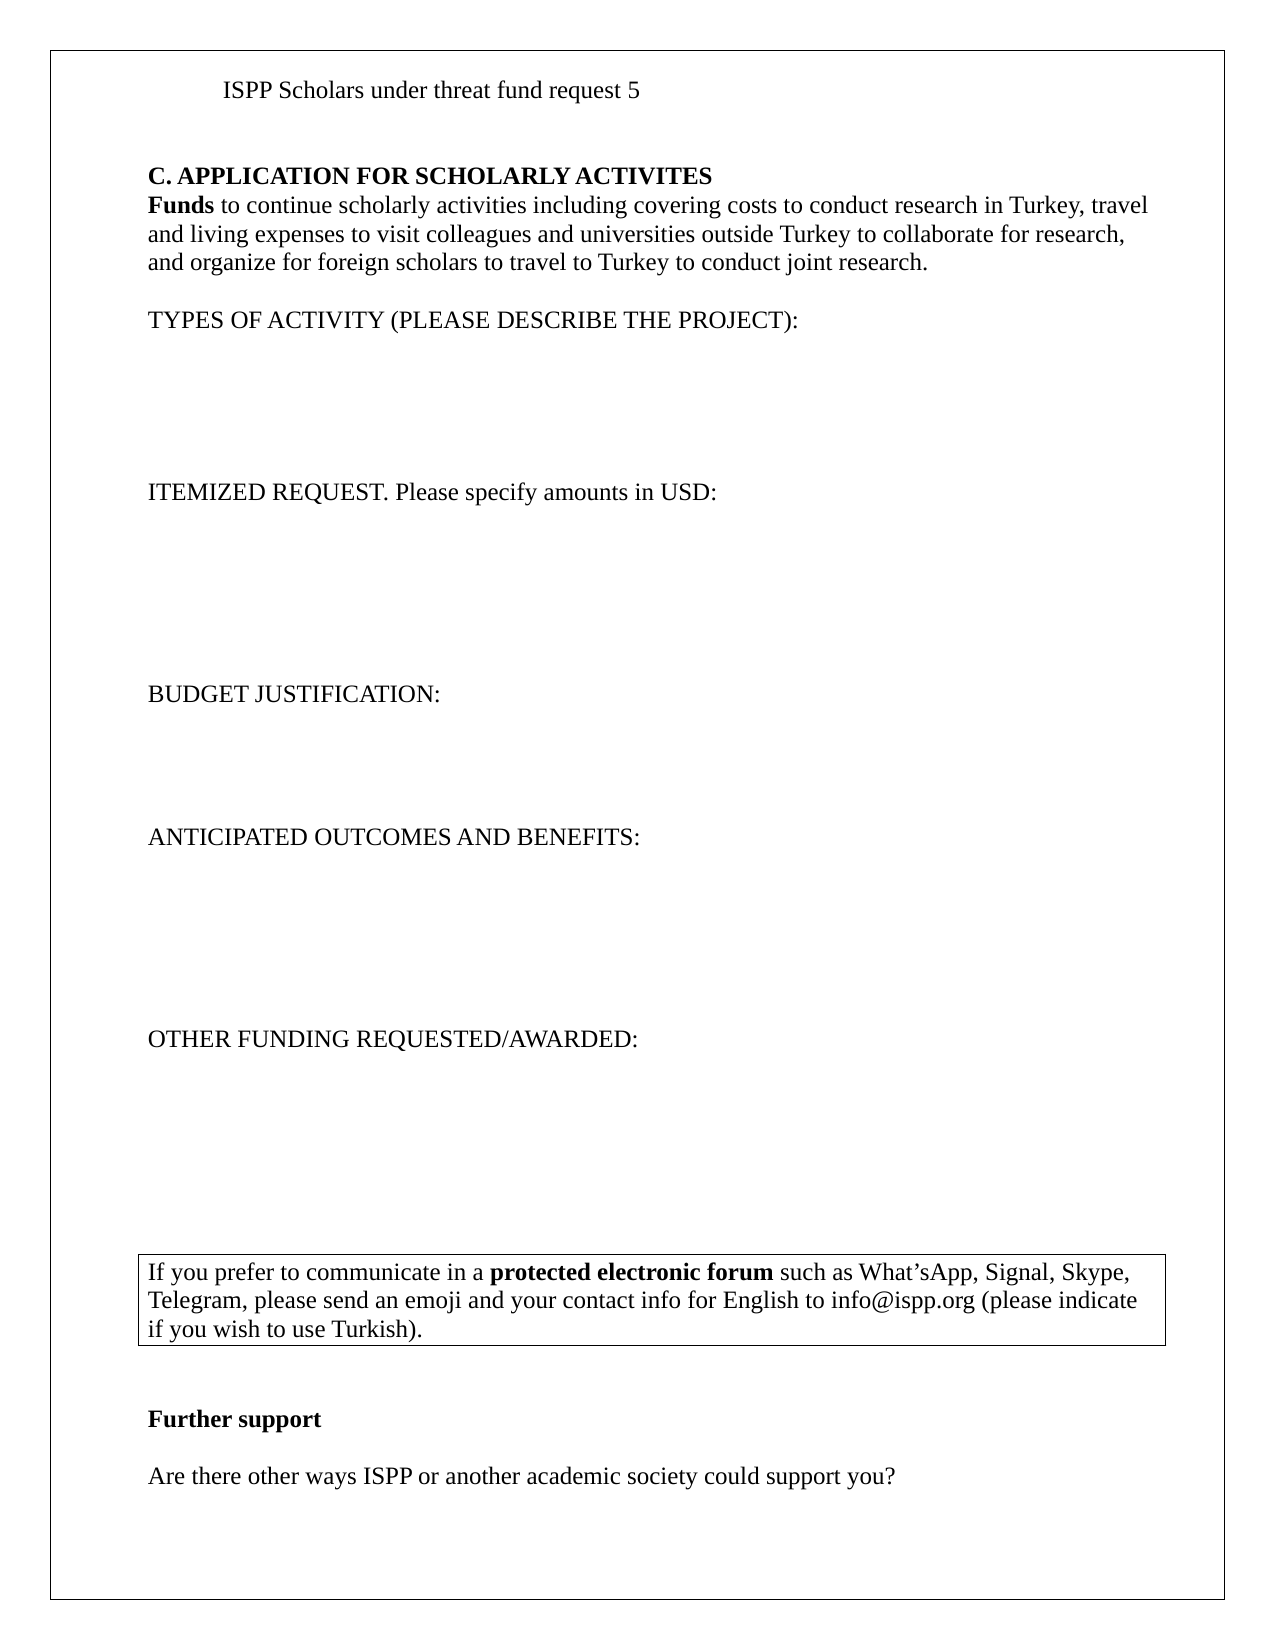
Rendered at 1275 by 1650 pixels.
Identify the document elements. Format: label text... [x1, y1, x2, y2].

text Further support [148, 1404, 1157, 1432]
text OTHER FUNDING REQUESTED/AWARDED: [148, 1024, 1157, 1052]
text ITEMIZED REQUEST. Please specify amounts in USD: [148, 477, 1157, 506]
text Funds to continue scholarly activities including covering costs to conduct research in Turkey, travel and living expenses to visit colleagues and universities outside Turkey to collaborate for research, and organize for foreign scholars to travel to Turkey to conduct joint research. [148, 190, 1157, 276]
text Are there other ways ISPP or another academic society could support you? [148, 1461, 1157, 1490]
text ANTICIPATED OUTCOMES AND BENEFITS: [148, 822, 1157, 851]
text C. APPLICATION FOR SCHOLARLY ACTIVITES [148, 161, 1157, 190]
text BUDGET JUSTIFICATION: [148, 679, 1157, 707]
text If you prefer to communicate in a protected electronic forum such as What’sApp, Signal, Skype, Telegram, please send an emoji and your contact info for English to info@ispp.org (please indicate if you wish to use Turkish). [139, 1255, 1165, 1345]
text TYPES OF ACTIVITY (PLEASE DESCRIBE THE PROJECT): [148, 305, 1157, 334]
